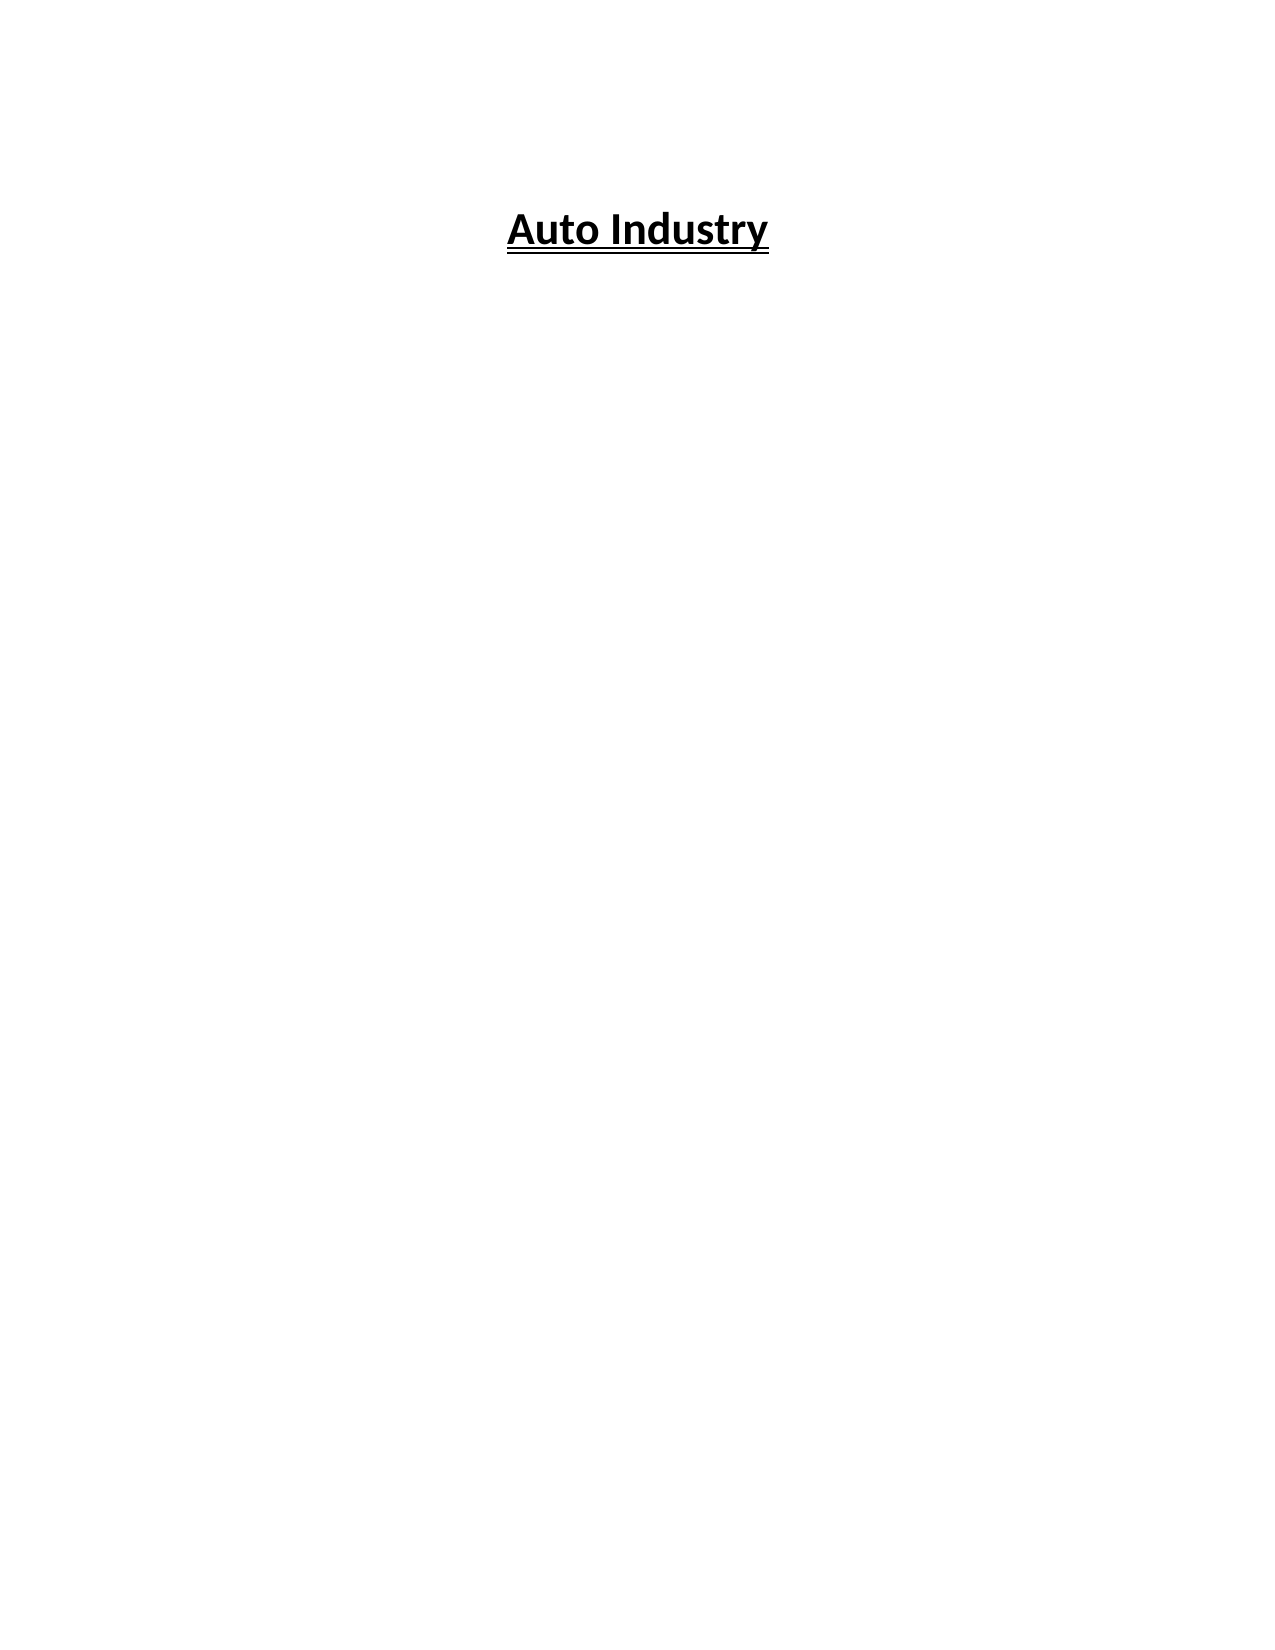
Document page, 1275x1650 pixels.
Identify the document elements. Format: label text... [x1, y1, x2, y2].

subtitle Auto Industry [150, 200, 1125, 256]
